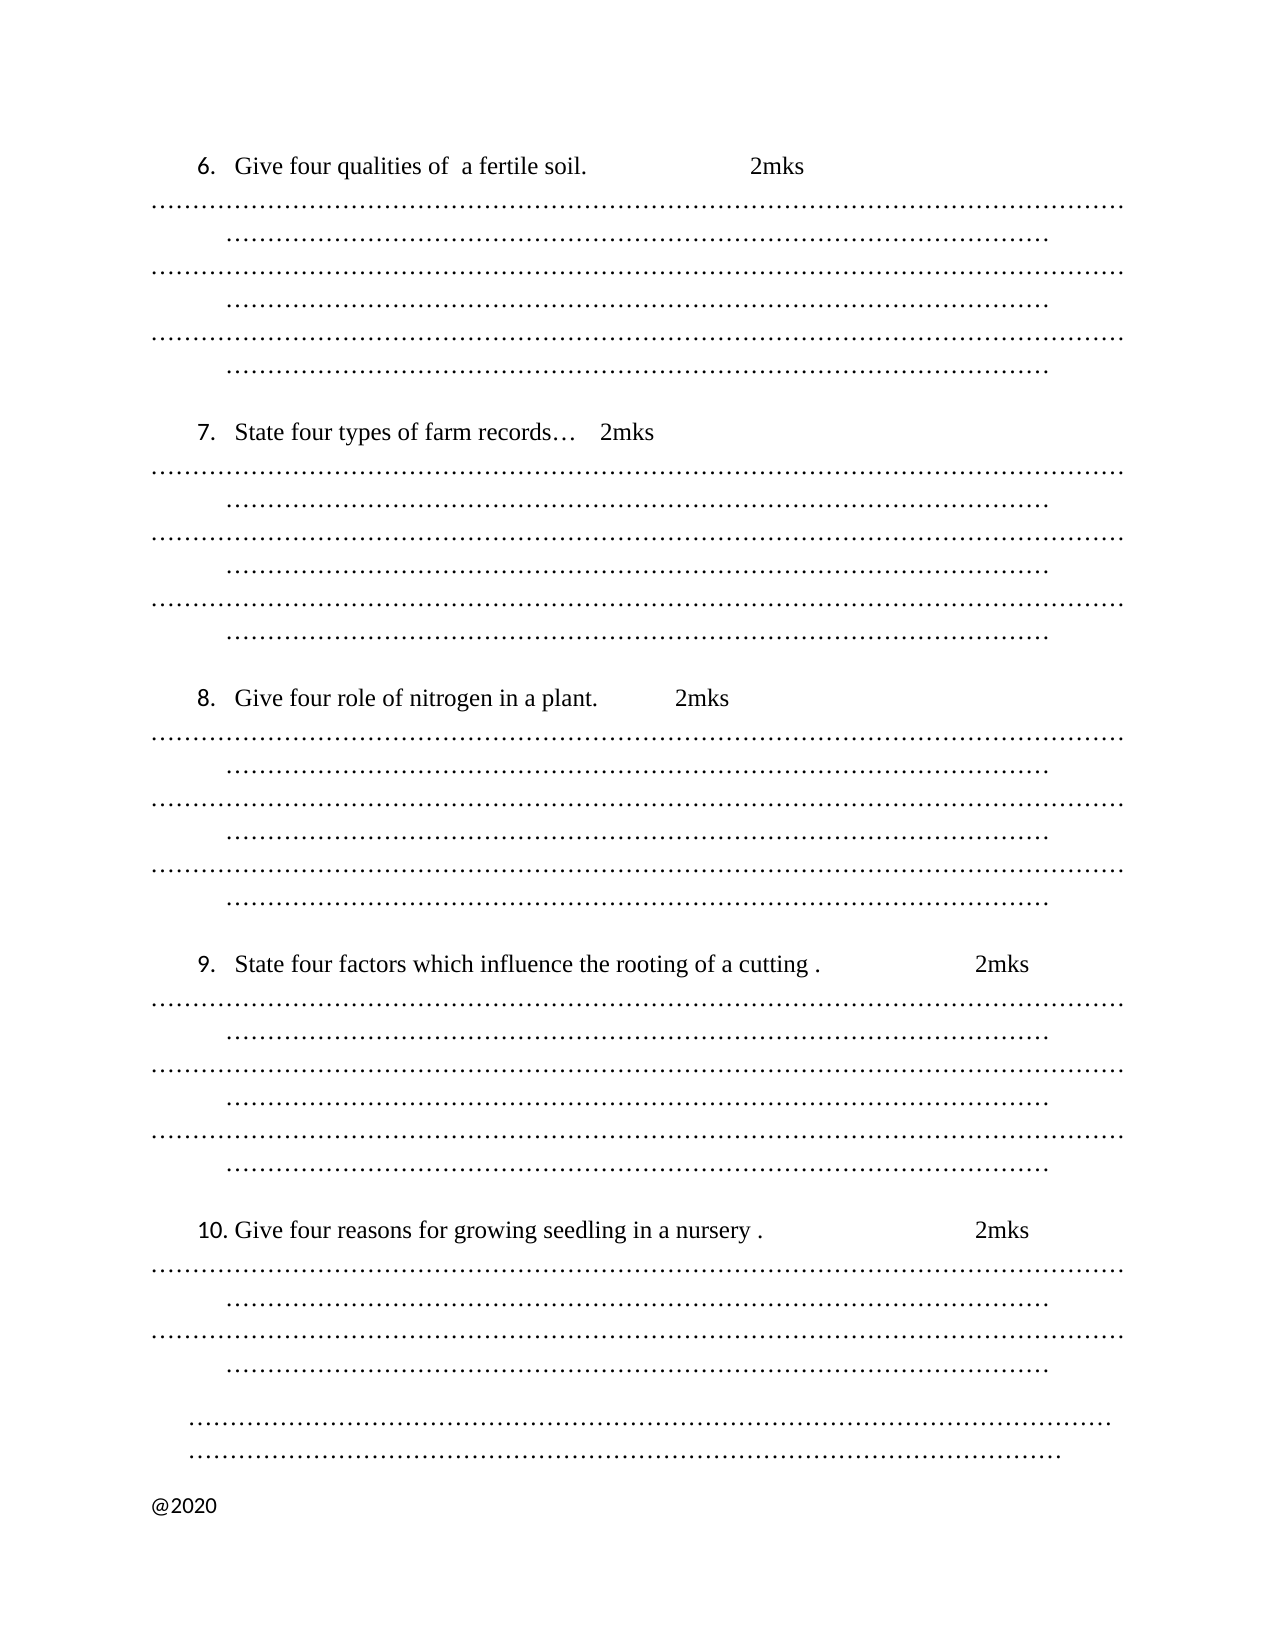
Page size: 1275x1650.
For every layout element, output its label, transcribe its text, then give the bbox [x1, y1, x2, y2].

list Give four reasons for growing seedling in a nursery . 2mks [197, 1214, 1125, 1245]
list State four factors which influence the rooting of a cutting . 2mks [197, 948, 1125, 979]
text ……………………………………………………………………………………………………………………………………………………………………………………………… [150, 517, 1125, 579]
text ……………………………………………………………………………………………………………………………………………………………………………………………… [150, 317, 1125, 379]
list Give four role of nitrogen in a plant. 2mks [197, 682, 1125, 713]
text ……………………………………………………………………………………………………………………………………………………………………………………………… [150, 783, 1125, 845]
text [150, 1316, 1125, 1377]
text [150, 1249, 1125, 1311]
text ……………………………………………………………………………………………………………………………………………………………………………………………… [150, 1116, 1125, 1177]
text ……………………………………………………………………………………………………………………………………………………………………………………………… [150, 1049, 1125, 1111]
list State four types of farm records… 2mks [197, 416, 1125, 447]
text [150, 185, 1125, 247]
list Give four qualities of a fertile soil. 2mks [197, 150, 1125, 181]
text ……………………………………………………………………………………………………………………………………………………………………………………………… [150, 717, 1125, 779]
text ……………………………………………………………………………………………………………………………………………………………………………………………… [187, 1402, 1125, 1464]
text ……………………………………………………………………………………………………………………………………………………………………………………………… [150, 451, 1125, 513]
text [150, 251, 1125, 313]
text ……………………………………………………………………………………………………………………………………………………………………………………………… [150, 583, 1125, 645]
text ……………………………………………………………………………………………………………………………………………………………………………………………… [150, 983, 1125, 1045]
text ……………………………………………………………………………………………………………………………………………………………………………………………… [150, 849, 1125, 911]
